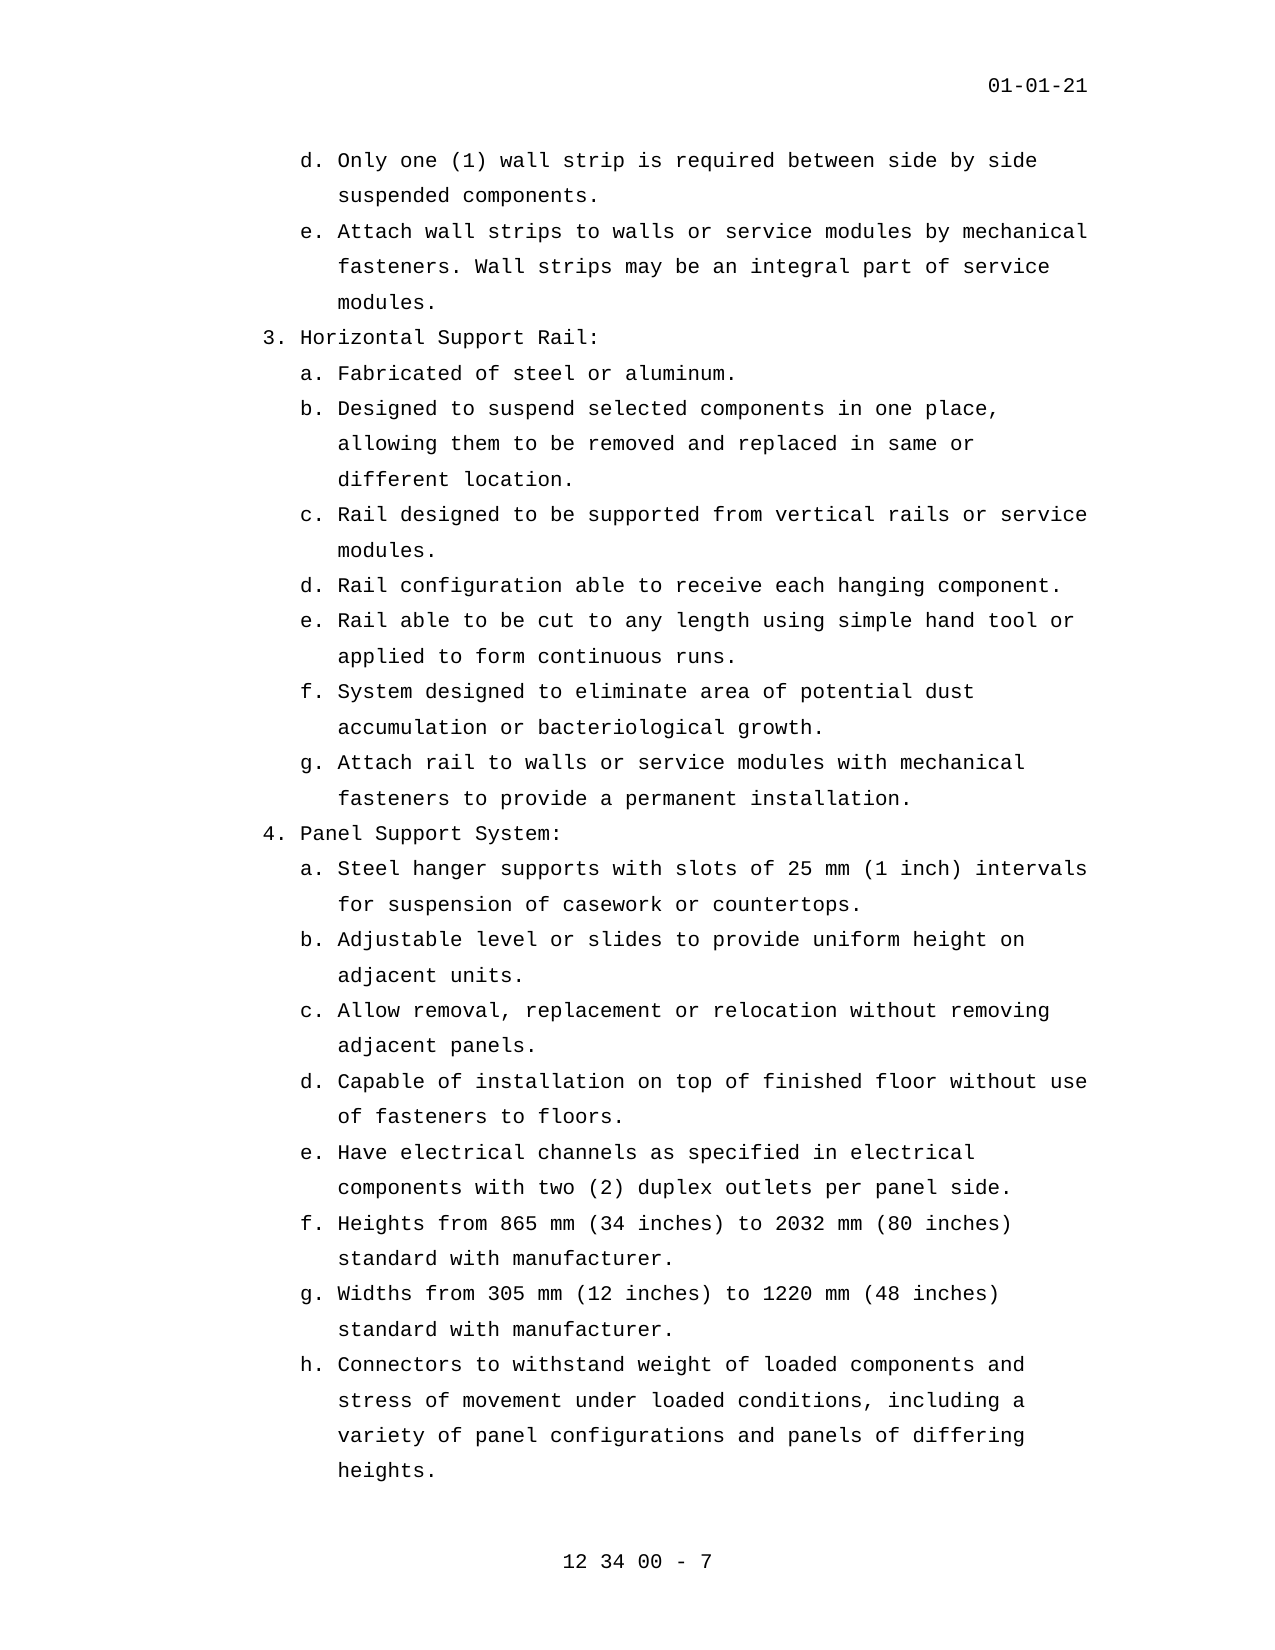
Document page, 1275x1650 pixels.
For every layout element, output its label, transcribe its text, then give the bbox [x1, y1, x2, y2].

text Attach wall strips to walls or service modules by mechanical fasteners. Wall strips may be an integral part of service modules. [300, 221, 1087, 315]
text Steel hanger supports with slots of 25 mm (1 inch) intervals for suspension of casework or countertops. [300, 858, 1087, 917]
text Rail able to be cut to any length using simple hand tool or applied to form continuous runs. [300, 610, 1087, 669]
text Fabricated of steel or aluminum. [300, 362, 1087, 386]
text Connectors to withstand weight of loaded components and stress of movement under loaded conditions, including a variety of panel configurations and panels of differing heights. [300, 1354, 1087, 1484]
text Attach rail to walls or service modules with mechanical fasteners to provide a permanent installation. [300, 752, 1087, 811]
text Allow removal, replacement or relocation without removing adjacent panels. [300, 1000, 1087, 1059]
text Adjustable level or slides to provide uniform height on adjacent units. [300, 929, 1087, 988]
text Widths from 305 mm (12 inches) to 1220 mm (48 inches) standard with manufacturer. [300, 1283, 1087, 1342]
text Heights from 865 mm (34 inches) to 2032 mm (80 inches) standard with manufacturer. [300, 1212, 1087, 1272]
text Have electrical channels as specified in electrical components with two (2) duplex outlets per panel side. [300, 1142, 1087, 1201]
text Panel Support System: [262, 823, 1087, 847]
text Designed to suspend selected components in one place, allowing them to be removed and replaced in same or different location. [300, 398, 1087, 492]
text Capable of installation on top of finished floor without use of fasteners to floors. [300, 1071, 1087, 1130]
text Rail designed to be supported from vertical rails or service modules. [300, 504, 1087, 563]
text Only one (1) wall strip is required between side by side suspended components. [300, 150, 1087, 209]
text System designed to eliminate area of potential dust accumulation or bacteriological growth. [300, 681, 1087, 740]
text Rail configuration able to receive each hanging component. [300, 575, 1087, 599]
text Horizontal Support Rail: [262, 327, 1087, 351]
